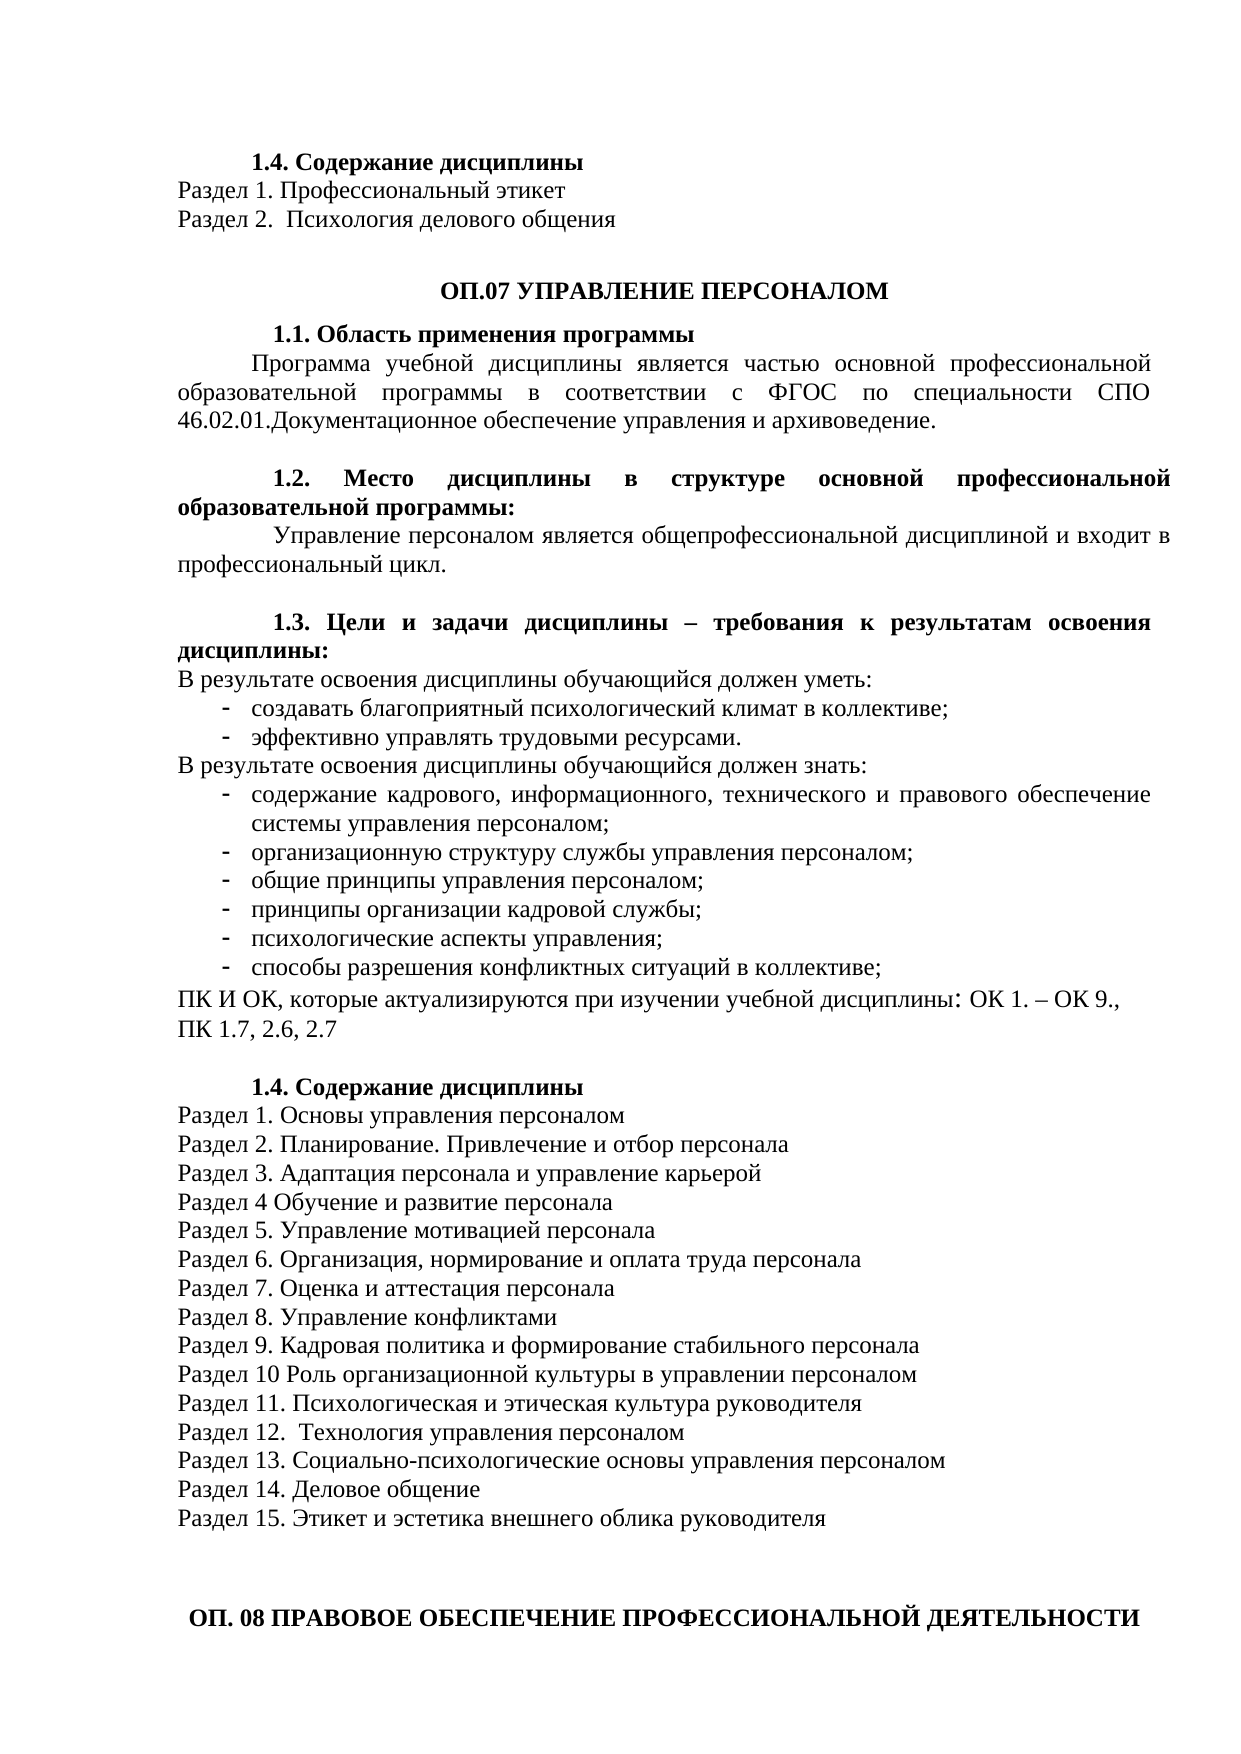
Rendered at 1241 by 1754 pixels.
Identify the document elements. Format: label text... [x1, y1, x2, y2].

text Раздел 8. Управление конфликтами [177, 1302, 1152, 1330]
text ПК И ОК, которые актуализируются при изучении учебной дисциплины: ОК 1. – ОК 9., ПК 1.7, 2.6, 2.7 [177, 981, 1152, 1043]
text 1.4. Содержание дисциплины [177, 147, 1152, 176]
list способы разрешения конфликтных ситуаций в коллективе; [222, 952, 1152, 981]
list психологические аспекты управления; [222, 923, 1152, 952]
text 1.1. Область применения программы [177, 319, 1171, 348]
text Раздел 5. Управление мотивацией персонала [177, 1215, 1152, 1244]
text В результате освоения дисциплины обучающийся должен уметь: [177, 664, 1152, 693]
list эффективно управлять трудовыми ресурсами. [222, 722, 1152, 751]
text 1.4. Содержание дисциплины [177, 1072, 1152, 1100]
text Раздел 13. Социально-психологические основы управления персоналом [177, 1445, 1152, 1474]
text Раздел 9. Кадровая политика и формирование стабильного персонала [177, 1330, 1152, 1359]
text Раздел 2. Психология делового общения [177, 204, 1152, 233]
text Раздел 6. Организация, нормирование и оплата труда персонала [177, 1244, 1152, 1273]
list создавать благоприятный психологический климат в коллективе; [222, 693, 1152, 722]
text ОП.07 УПРАВЛЕНИЕ ПЕРСОНАЛОМ [177, 276, 1152, 305]
text Раздел 1. Основы управления персоналом [177, 1100, 1152, 1129]
text Раздел 1. Профессиональный этикет [177, 176, 1152, 204]
text Раздел 11. Психологическая и этическая культура руководителя [177, 1388, 1152, 1417]
list принципы организации кадровой службы; [222, 894, 1152, 923]
text Управление персоналом является общепрофессиональной дисциплиной и входит в профессиональный цикл. [177, 521, 1171, 578]
text 1.2. Место дисциплины в структуре основной профессиональной образовательной программы: [177, 463, 1171, 521]
text В результате освоения дисциплины обучающийся должен знать: [177, 751, 1152, 779]
text Раздел 4 Обучение и развитие персонала [177, 1187, 1152, 1215]
text Раздел 2. Планирование. Привлечение и отбор персонала [177, 1129, 1152, 1158]
text Раздел 12. Технология управления персоналом [177, 1417, 1152, 1445]
list содержание кадрового, информационного, технического и правового обеспечение системы управления персоналом; [222, 779, 1152, 837]
text Раздел 3. Адаптация персонала и управление карьерой [177, 1158, 1152, 1187]
text Программа учебной дисциплины является частью основной профессиональной образовательной программы в соответствии с ФГОС по специальности СПО 46.02.01.Документационное обеспечение управления и архивоведение. [177, 348, 1152, 434]
text Раздел 14. Деловое общение [177, 1474, 1152, 1503]
text Раздел 10 Роль организационной культуры в управлении персоналом [177, 1359, 1152, 1388]
text Раздел 7. Оценка и аттестация персонала [177, 1273, 1152, 1302]
list общие принципы управления персоналом; [222, 866, 1152, 894]
text 1.3. Цели и задачи дисциплины – требования к результатам освоения дисциплины: [177, 607, 1152, 664]
text ОП. 08 ПРАВОВОЕ ОБЕСПЕЧЕНИЕ ПРОФЕССИОНАЛЬНОЙ ДЕЯТЕЛЬНОСТИ [177, 1603, 1152, 1632]
list организационную структуру службы управления персоналом; [222, 837, 1152, 866]
text Раздел 15. Этикет и эстетика внешнего облика руководителя [177, 1503, 1152, 1532]
